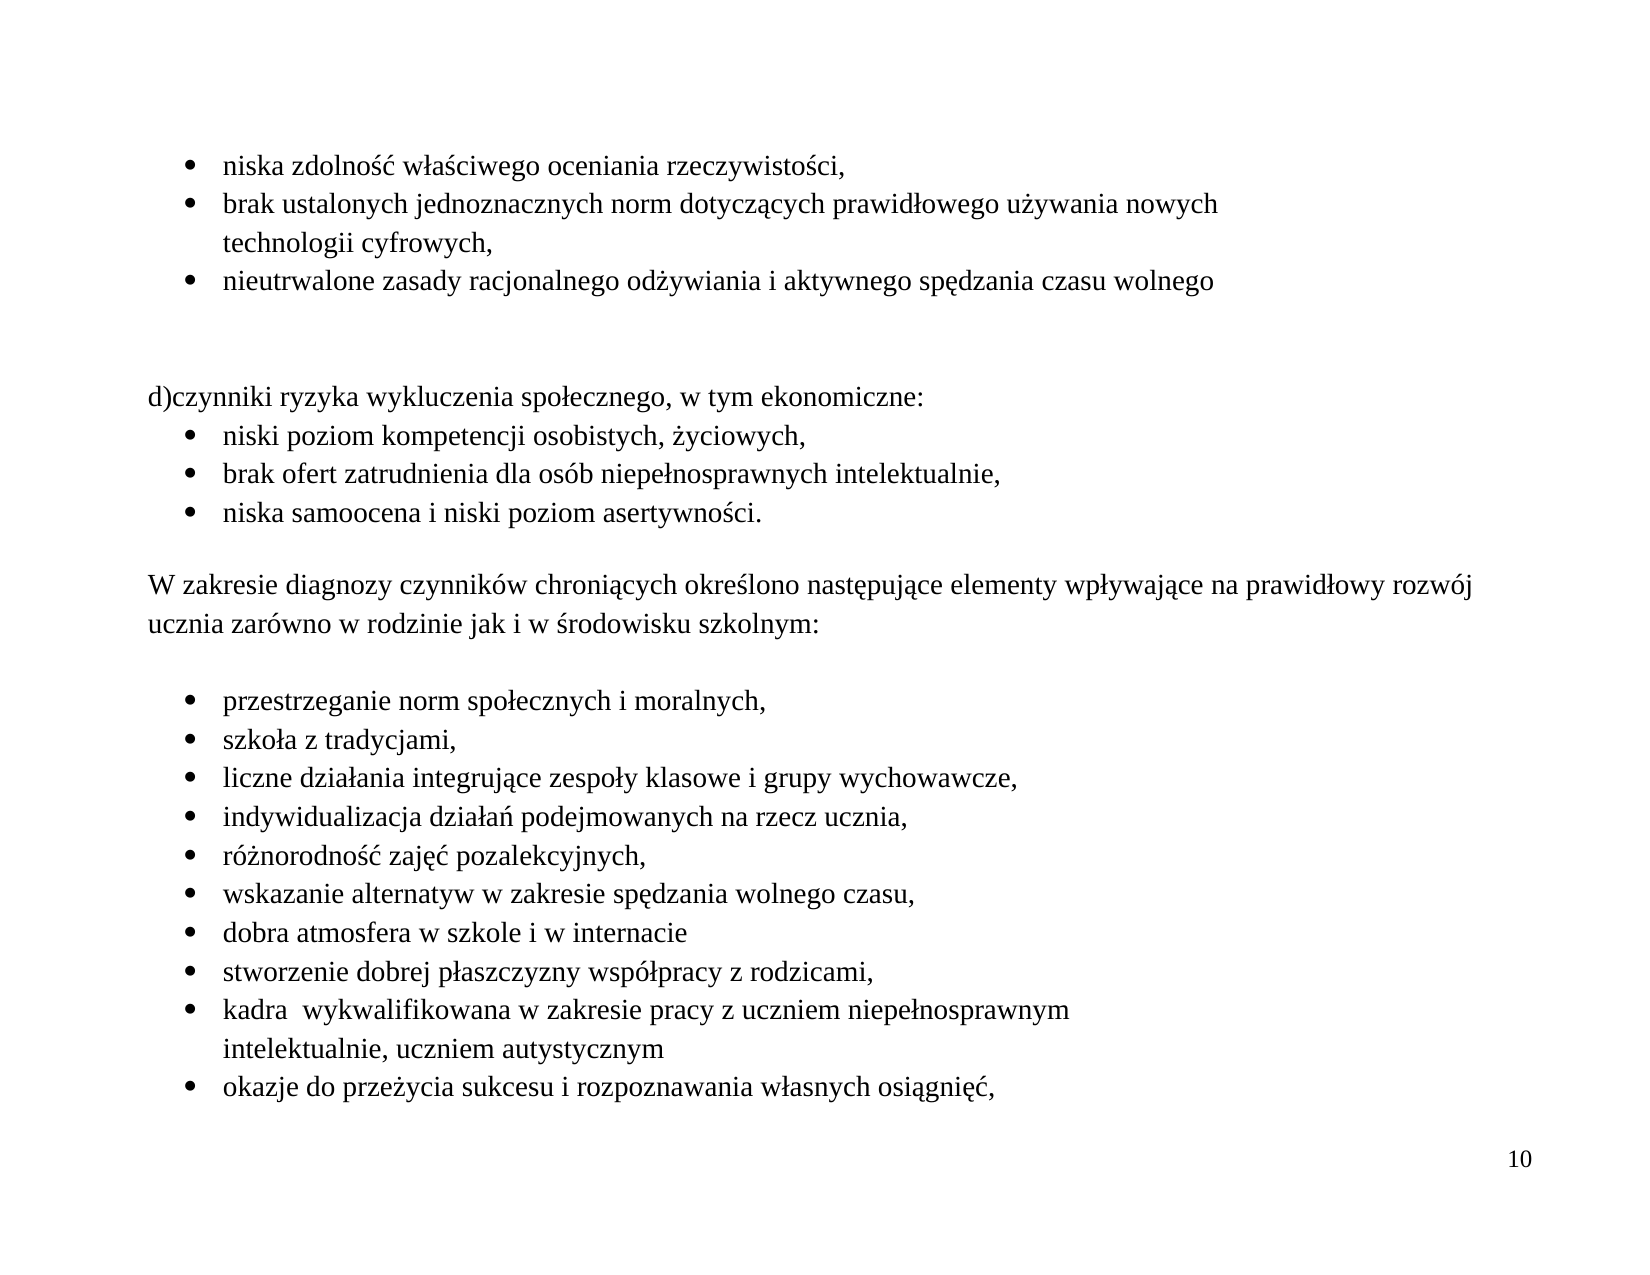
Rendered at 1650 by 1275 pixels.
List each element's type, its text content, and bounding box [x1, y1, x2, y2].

text technologii cyfrowych, [223, 225, 1532, 258]
list różnorodność zajęć pozalekcyjnych, [185, 838, 1532, 871]
list wskazanie alternatyw w zakresie spędzania wolnego czasu, [185, 876, 1532, 910]
list brak ofert zatrudnienia dla osób niepełnosprawnych intelektualnie, [185, 456, 1532, 490]
list dobra atmosfera w szkole i w internacie [185, 915, 1532, 949]
list liczne działania integrujące zespoły klasowe i grupy wychowawcze, [185, 760, 1532, 794]
list niska samoocena i niski poziom asertywności. [185, 495, 1532, 529]
list kadra wykwalifikowana w zakresie pracy z uczniem niepełnosprawnym [185, 992, 1532, 1026]
text intelektualnie, uczniem autystycznym [223, 1031, 1532, 1064]
list szkoła z tradycjami, [185, 722, 1532, 755]
list indywidualizacja działań podejmowanych na rzecz ucznia, [185, 799, 1532, 833]
text d)czynniki ryzyka wykluczenia społecznego, w tym ekonomiczne: [148, 379, 1532, 413]
list okazje do przeżycia sukcesu i rozpoznawania własnych osiągnięć, [185, 1069, 1532, 1103]
list stworzenie dobrej płaszczyzny współpracy z rodzicami, [185, 954, 1532, 987]
list niski poziom kompetencji osobistych, życiowych, [185, 418, 1532, 451]
list niska zdolność właściwego oceniania rzeczywistości, [185, 148, 1532, 181]
list przestrzeganie norm społecznych i moralnych, [185, 683, 1532, 717]
list nieutrwalone zasady racjonalnego odżywiania i aktywnego spędzania czasu wolnego [185, 263, 1532, 297]
text W zakresie diagnozy czynników chroniących określono następujące elementy wpływające na prawidłowy rozwój ucznia zarówno w rodzinie jak i w środowisku szkolnym: [148, 567, 1532, 639]
list brak ustalonych jednoznacznych norm dotyczących prawidłowego używania nowych [185, 186, 1532, 220]
